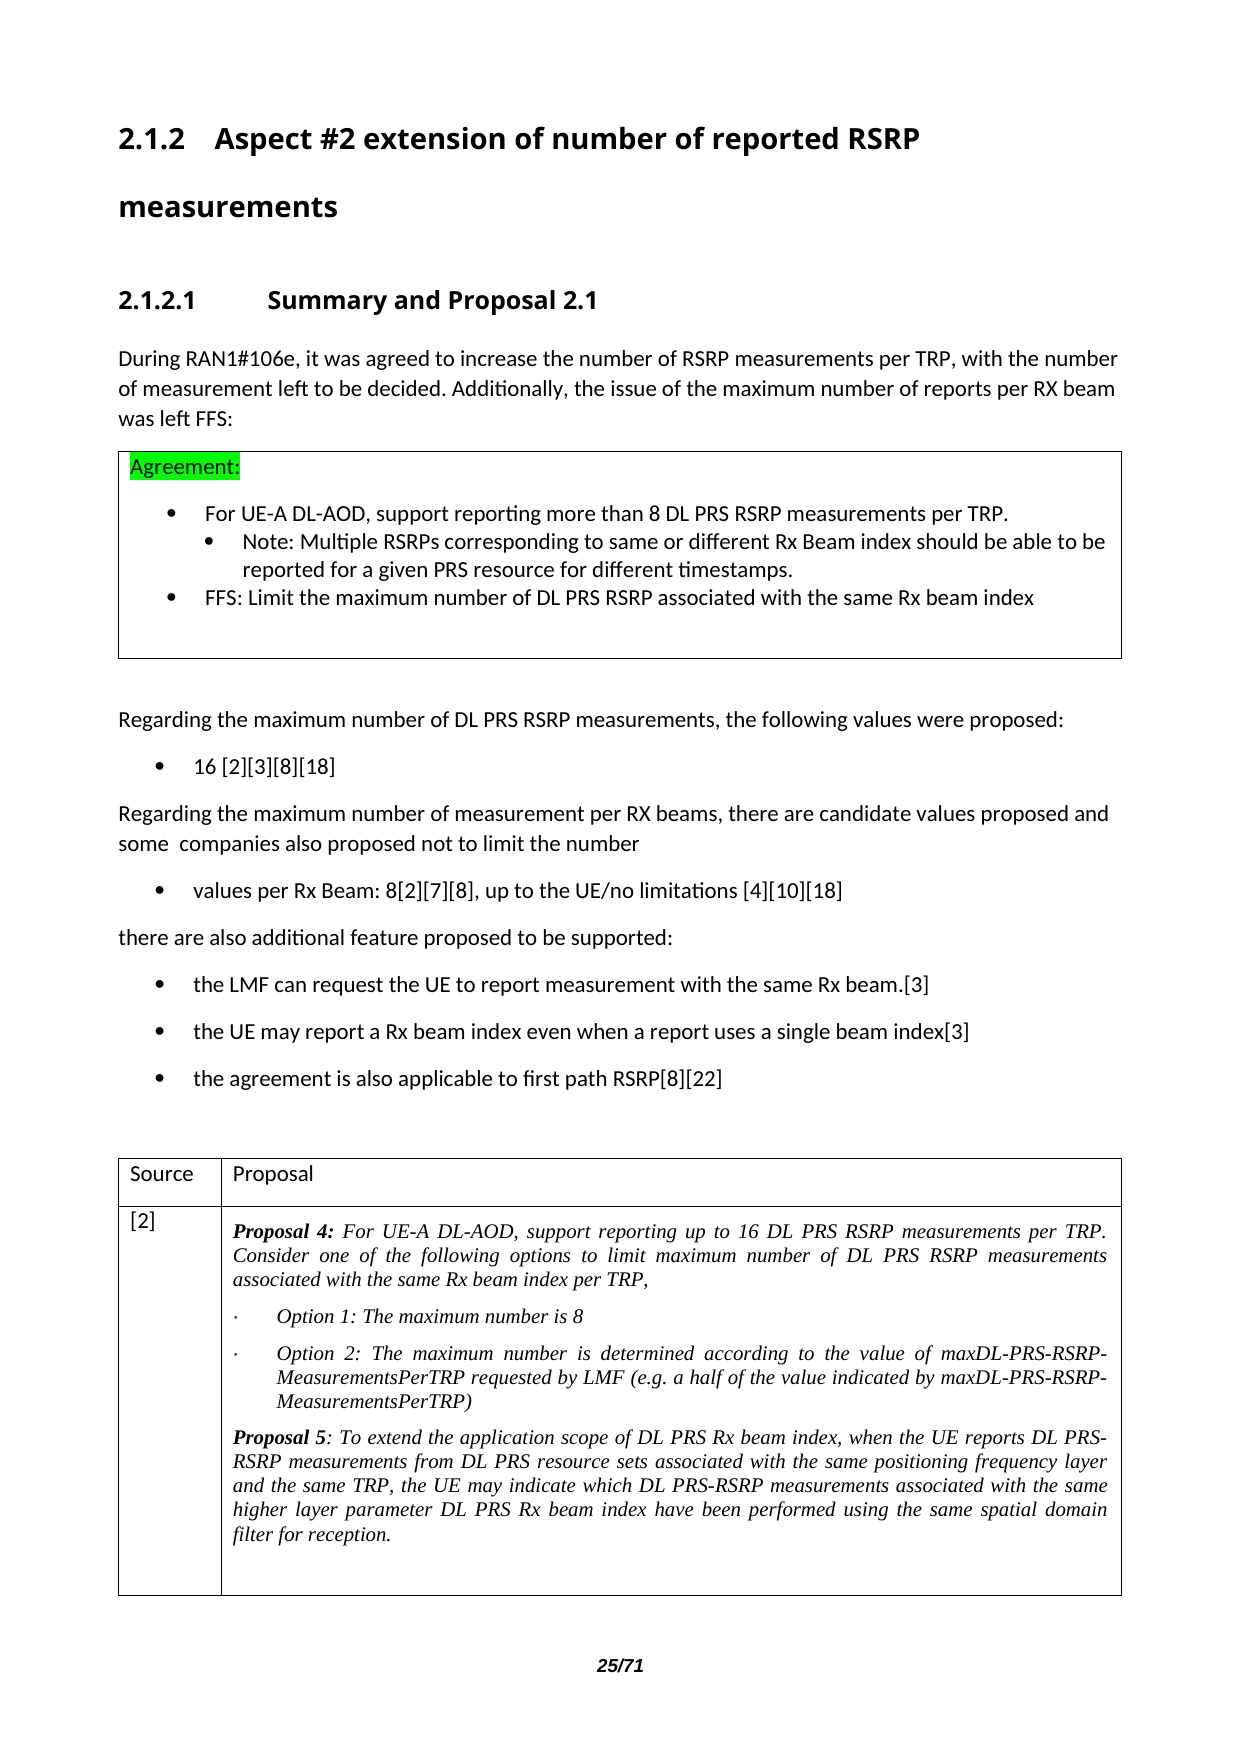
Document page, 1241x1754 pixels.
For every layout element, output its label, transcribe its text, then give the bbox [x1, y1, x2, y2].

subtitle Summary and Proposal 2.1 [118, 282, 1122, 317]
table_header Proposal [222, 1159, 1121, 1206]
table_cell [2] [119, 1207, 221, 1594]
list the agreement is also applicable to first path RSRP[8][22] [156, 1064, 1122, 1092]
list the UE may report a Rx beam index even when a report uses a single beam index[3] [156, 1017, 1122, 1045]
text During RAN1#106e, it was agreed to increase the number of RSRP measurements per TRP, with the number of measurement left to be decided. Additionally, the issue of the maximum number of reports per RX beam was left FFS: [118, 344, 1122, 432]
table_header Agreement: For UE-A DL-AOD, support reporting more than 8 DL PRS RSRP measurements per TRP. Note: Multiple RSRPs corresponding to same or different Rx Beam index should be able to be reported for a given PRS resource for different timestamps. FFS: Limit the maximum number of DL PRS RSRP associated with the same Rx beam index [119, 452, 1121, 658]
list values per Rx Beam: 8[2][7][8], up to the UE/no limitations [4][10][18] [156, 876, 1122, 904]
text Regarding the maximum number of measurement per RX beams, there are candidate values proposed and some companies also proposed not to limit the number [118, 799, 1122, 858]
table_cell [222, 1207, 1121, 1594]
table_header Source [119, 1159, 221, 1206]
list the LMF can request the UE to report measurement with the same Rx beam.[3] [156, 970, 1122, 998]
list 16 [2][3][8][18] [156, 752, 1122, 781]
text there are also additional feature proposed to be supported: [118, 923, 1122, 951]
text Regarding the maximum number of DL PRS RSRP measurements, the following values were proposed: [118, 706, 1122, 734]
subtitle Aspect #2 extension of number of reported RSRP measurements [118, 118, 1122, 226]
